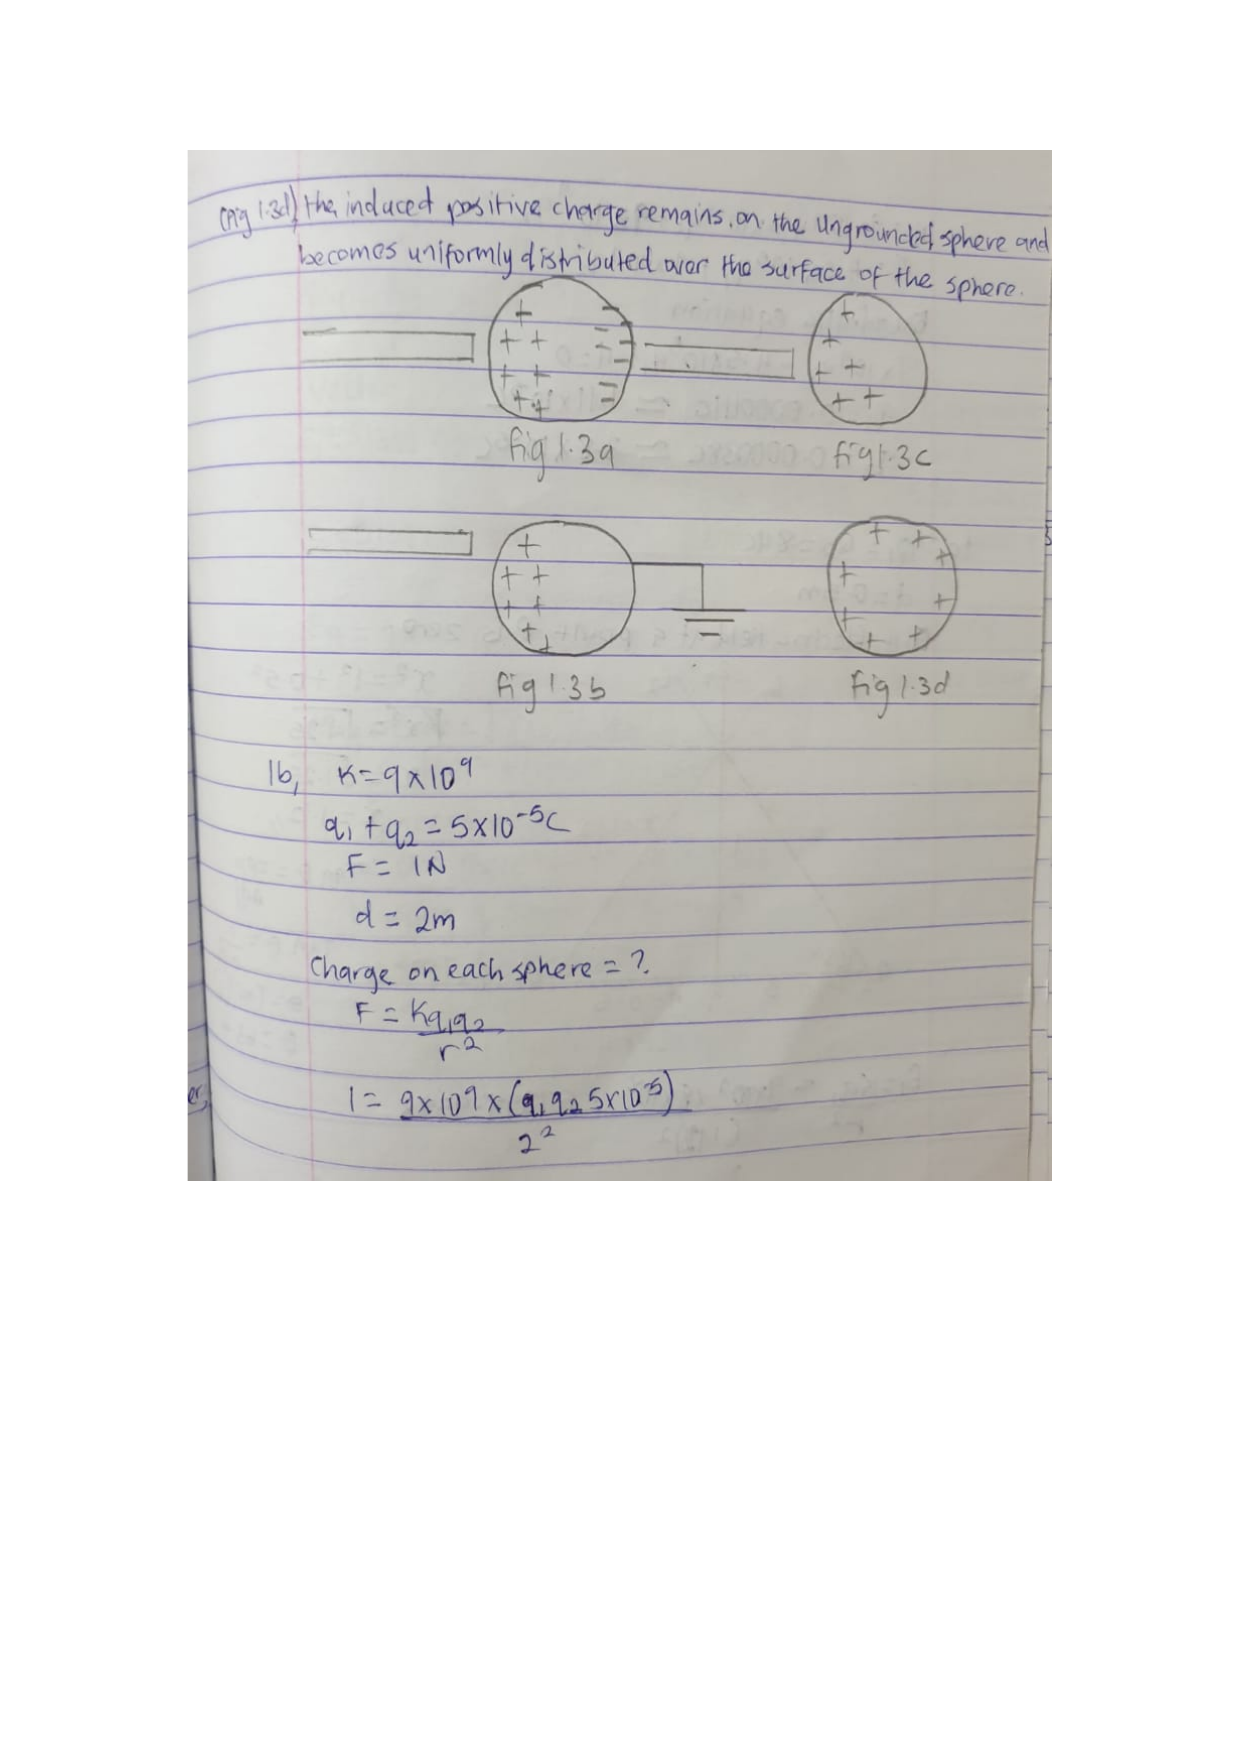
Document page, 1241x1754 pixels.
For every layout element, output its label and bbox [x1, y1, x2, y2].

picture [187, 150, 1052, 1181]
